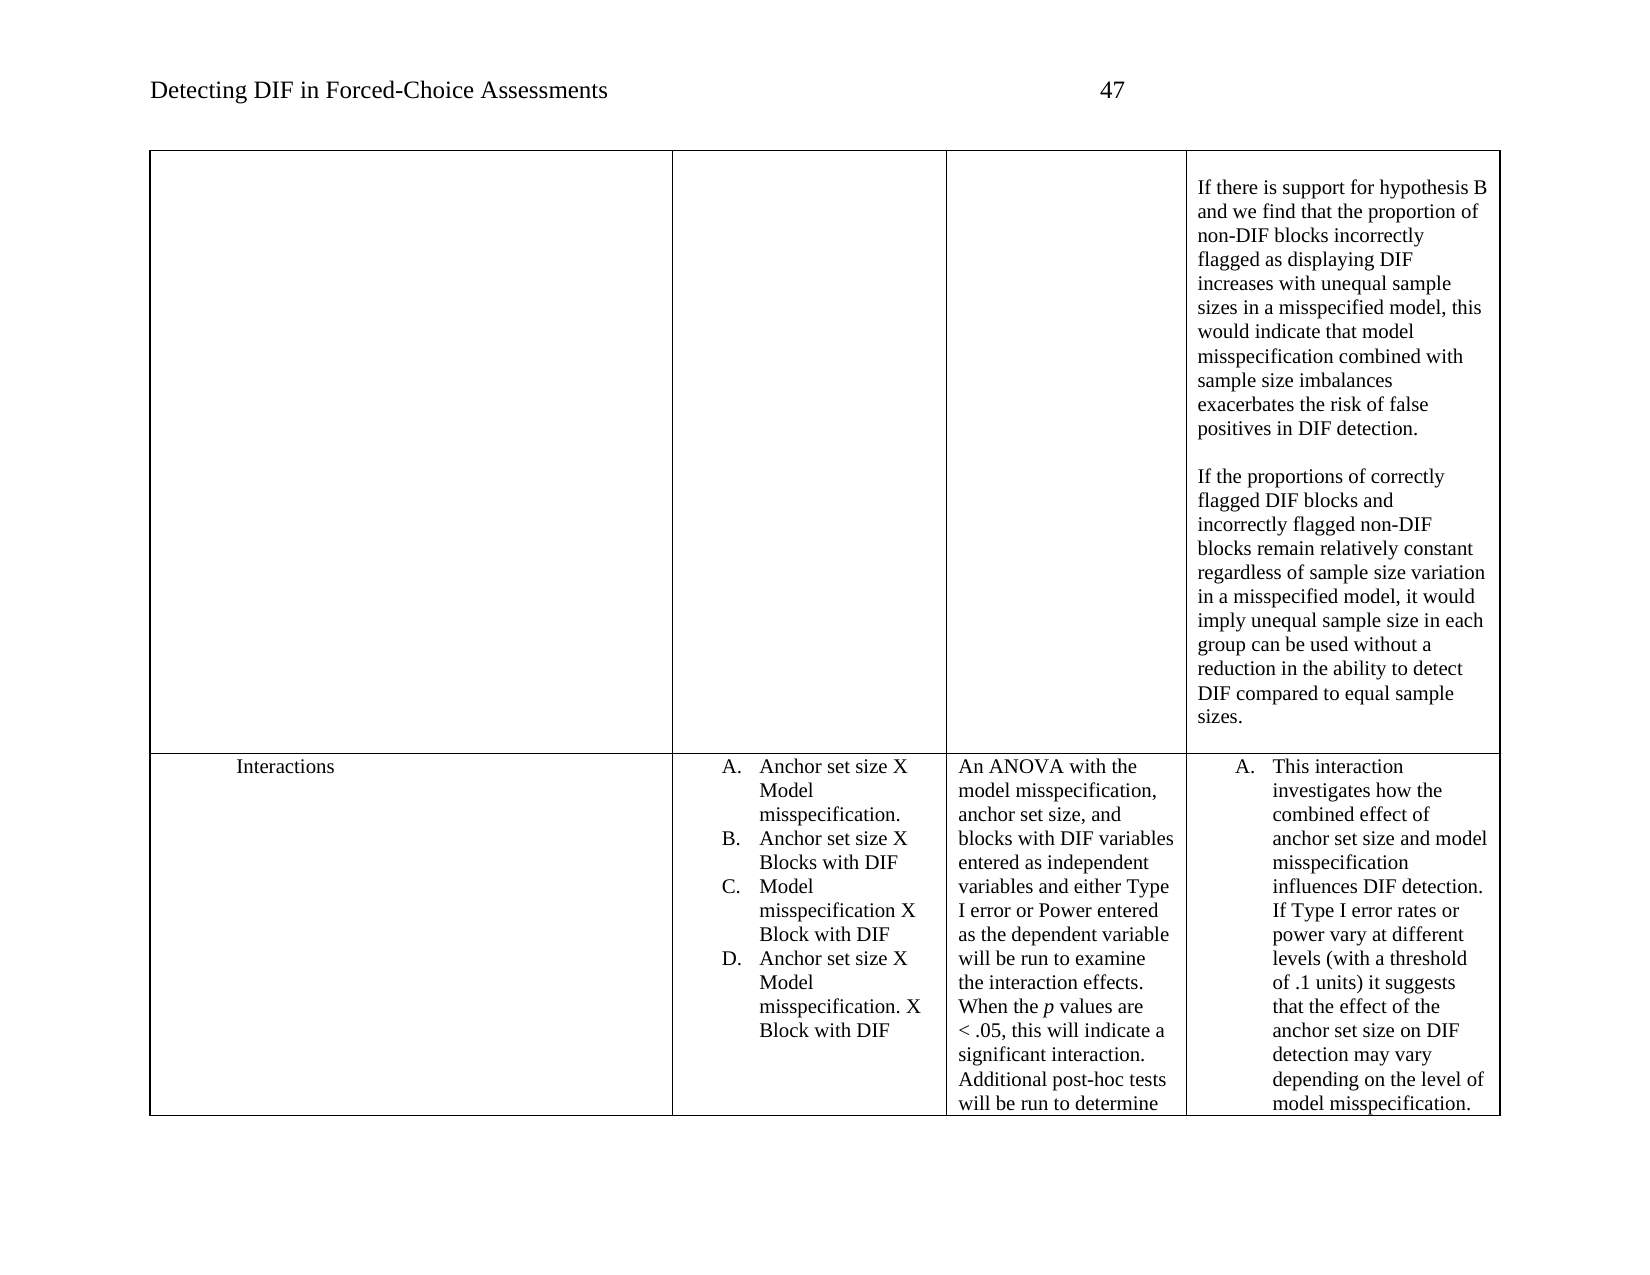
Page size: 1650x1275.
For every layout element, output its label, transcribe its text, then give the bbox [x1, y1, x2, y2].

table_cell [947, 754, 1186, 1114]
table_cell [947, 151, 1186, 753]
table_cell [1187, 151, 1499, 753]
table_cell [673, 754, 946, 1114]
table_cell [1187, 754, 1499, 1114]
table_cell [673, 151, 946, 753]
table_cell Interactions [151, 754, 672, 1114]
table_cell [151, 151, 672, 753]
